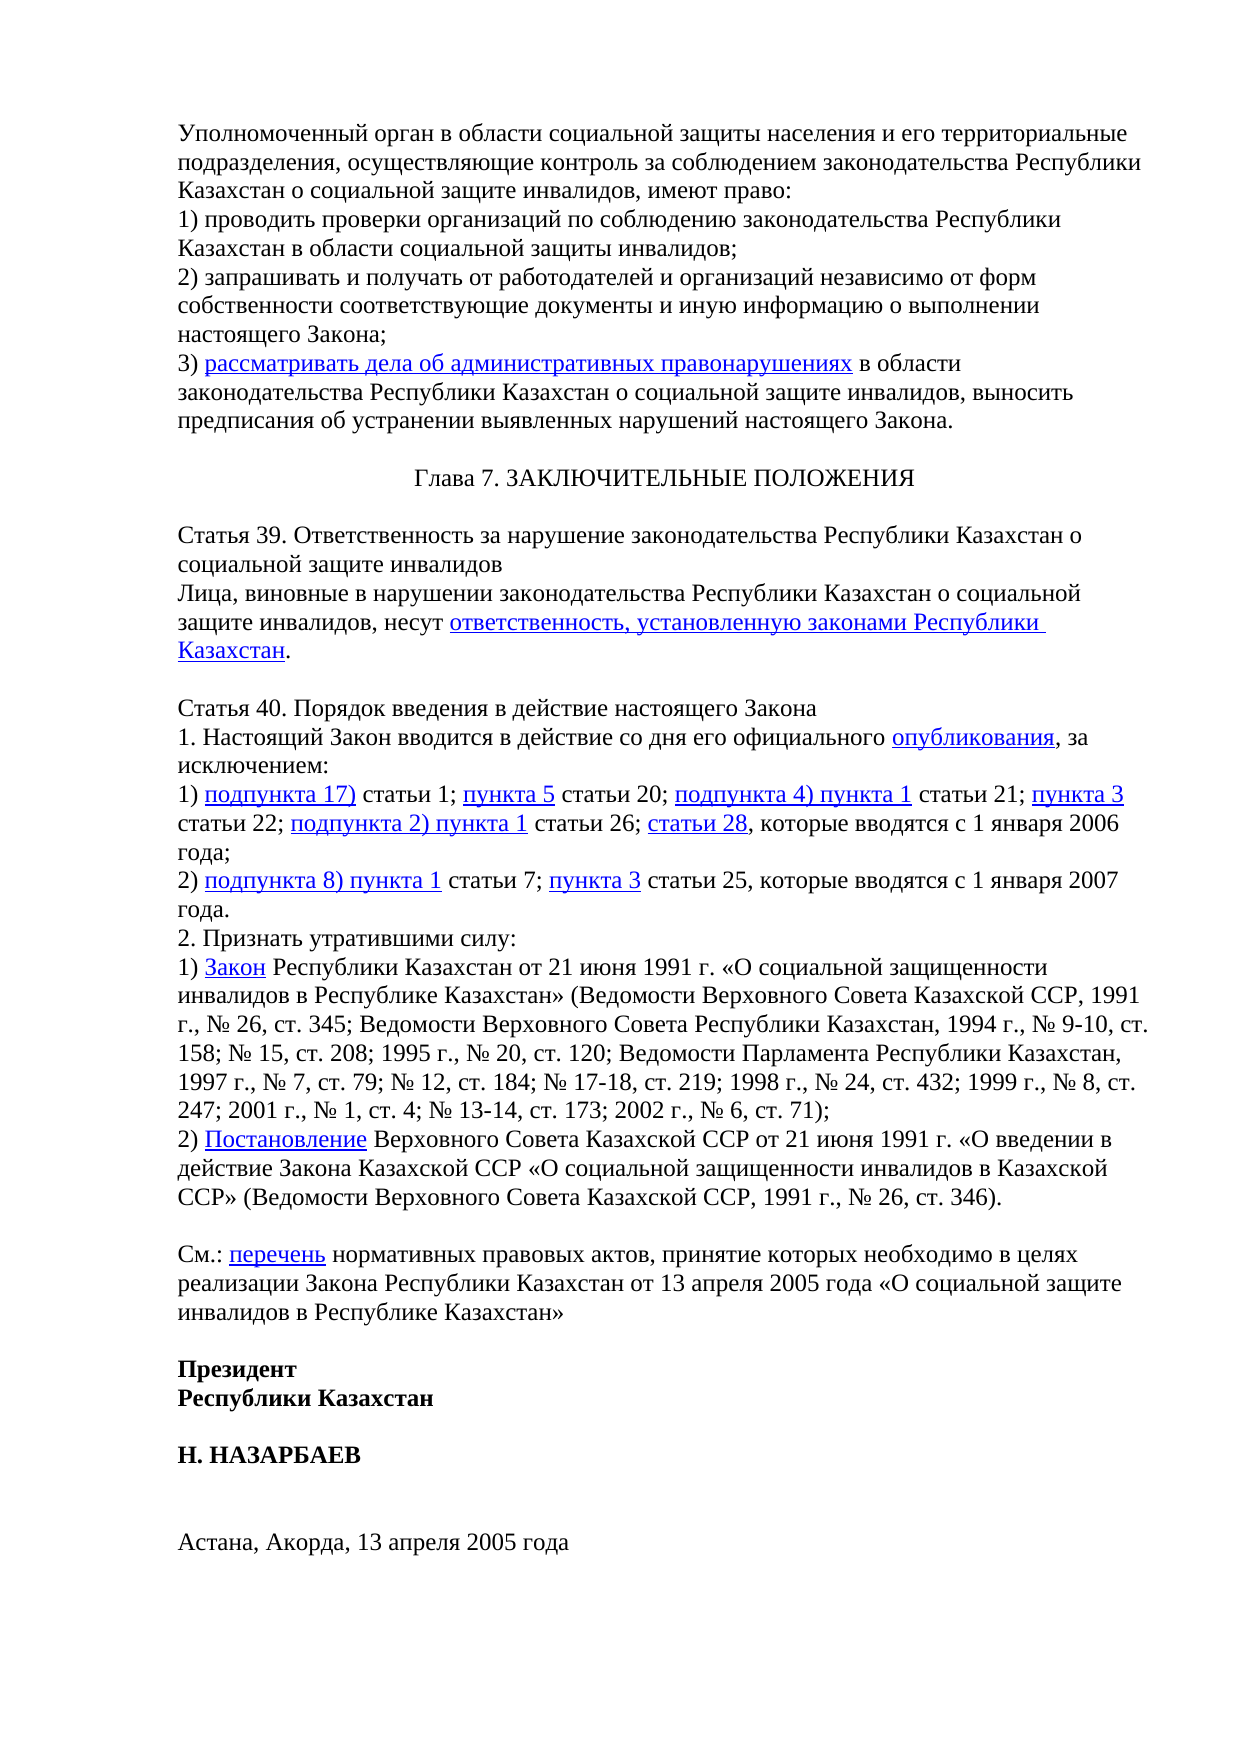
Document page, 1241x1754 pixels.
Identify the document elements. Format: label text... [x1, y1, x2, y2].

text Лица, виновные в нарушении законодательства Республики Казахстан о социальной защите инвалидов, несут ответственность, установленную законами Республики Казахстан. [177, 578, 1152, 664]
text Глава 7. ЗАКЛЮЧИТЕЛЬНЫЕ ПОЛОЖЕНИЯ [177, 463, 1152, 492]
text 1) Закон Республики Казахстан от 21 июня 1991 г. «О социальной защищенности инвалидов в Республике Казахстан» (Ведомости Верховного Совета Казахской ССР, 1991 г., № 26, ст. 345; Ведомости Верховного Совета Республики Казахстан, 1994 г., № 9-10, ст. 158; № 15, ст. 208; 1995 г., № 20, ст. 120; Ведомости Парламента Республики Казахстан, 1997 г., № 7, ст. 79; № 12, ст. 184; № 17-18, ст. 219; 1998 г., № 24, ст. 432; 1999 г., № 8, ст. 247; 2001 г., № 1, ст. 4; № 13-14, ст. 173; 2002 г., № 6, ст. 71); [177, 952, 1152, 1124]
text Республики Казахстан [177, 1383, 1152, 1412]
text 1. Настоящий Закон вводится в действие со дня его официального опубликования, за исключением: [177, 722, 1152, 779]
text Уполномоченный орган в области социальной защиты населения и его территориальные подразделения, осуществляющие контроль за соблюдением законодательства Республики Казахстан о социальной защите инвалидов, имеют право: [177, 118, 1152, 204]
text 3) рассматривать дела об административных правонарушениях в области законодательства Республики Казахстан о социальной защите инвалидов, выносить предписания об устранении выявленных нарушений настоящего Закона. [177, 348, 1152, 434]
text Статья 39. Ответственность за нарушение законодательства Республики Казахстан о социальной защите инвалидов [177, 521, 1152, 578]
text См.: перечень нормативных правовых актов, принятие которых необходимо в целях реализации Закона Республики Казахстан от 13 апреля 2005 года «О социальной защите инвалидов в Республике Казахстан» [177, 1239, 1152, 1326]
text 2. Признать утратившими силу: [177, 923, 1152, 952]
text 2) запрашивать и получать от работодателей и организаций независимо от форм собственности соответствующие документы и иную информацию о выполнении настоящего Закона; [177, 262, 1152, 348]
text 2) Постановление Верховного Совета Казахской ССР от 21 июня 1991 г. «О введении в действие Закона Казахской ССР «О социальной защищенности инвалидов в Казахской ССР» (Ведомости Верховного Совета Казахской ССР, 1991 г., № 26, ст. 346). [177, 1124, 1152, 1211]
text 2) подпункта 8) пункта 1 статьи 7; пункта 3 статьи 25, которые вводятся с 1 января 2007 года. [177, 866, 1152, 923]
text Н. НАЗАРБАЕВ [177, 1441, 1152, 1469]
text Статья 40. Порядок введения в действие настоящего Закона [177, 693, 1152, 722]
text Президент [177, 1354, 1152, 1383]
text 1) подпункта 17) статьи 1; пункта 5 статьи 20; подпункта 4) пункта 1 статьи 21; пункта 3 статьи 22; подпункта 2) пункта 1 статьи 26; статьи 28, которые вводятся с 1 января 2006 года; [177, 779, 1152, 866]
text 1) проводить проверки организаций по соблюдению законодательства Республики Казахстан в области социальной защиты инвалидов; [177, 204, 1152, 262]
text Астана, Акорда, 13 апреля 2005 года [177, 1527, 1152, 1556]
